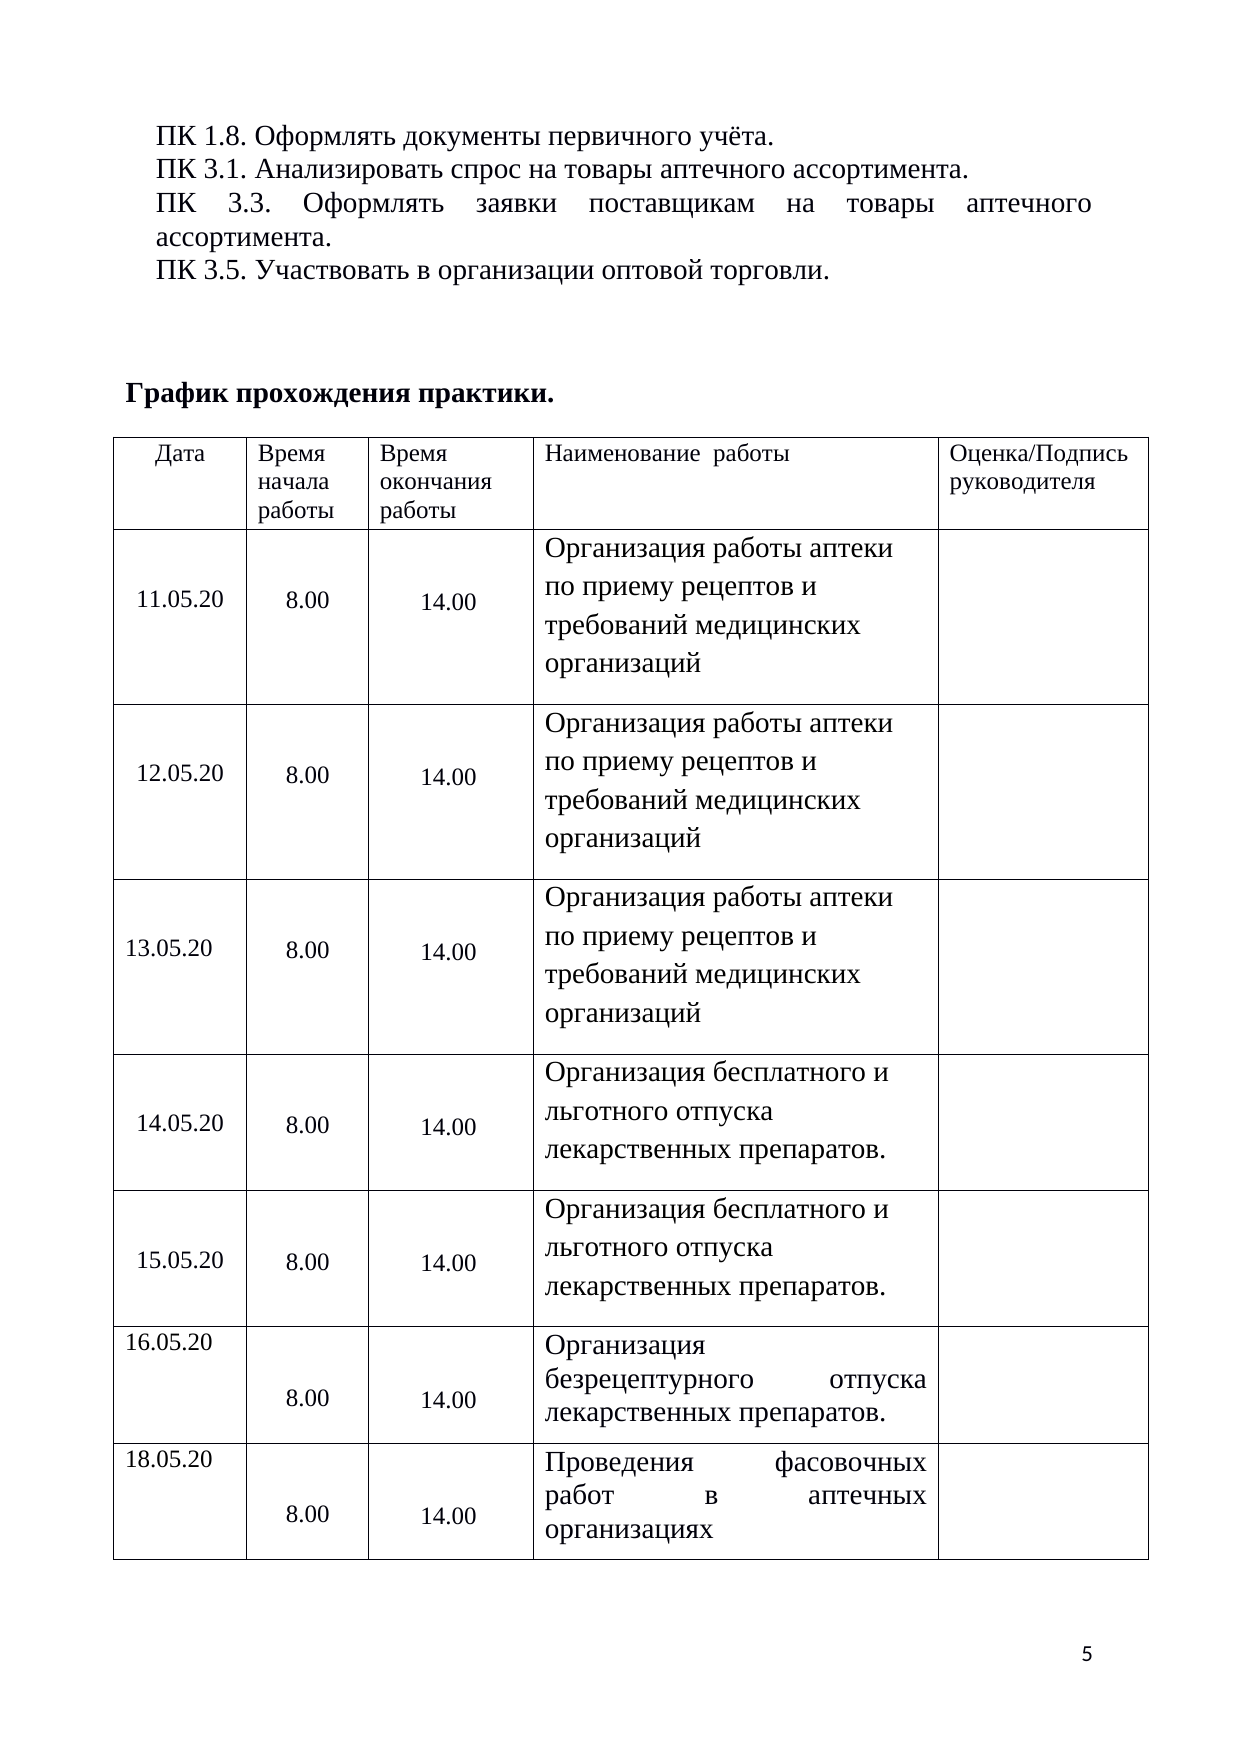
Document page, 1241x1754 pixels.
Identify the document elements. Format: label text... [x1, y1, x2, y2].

table_cell 8.00 [247, 1191, 368, 1326]
text ПК 3.3. Оформлять заявки поставщикам на товары аптечного ассортимента. [156, 185, 1092, 252]
text График прохождения практики. [118, 375, 1011, 409]
table_cell [939, 1055, 1148, 1190]
table_cell Организация бесплатного и льготного отпуска лекарственных препаратов. [534, 1055, 938, 1190]
table_cell 11.05.20 [114, 530, 246, 704]
table_header Наименование работы [534, 438, 938, 529]
text ПК 3.1. Анализировать спрос на товары аптечного ассортимента. [156, 152, 1092, 185]
table_cell 8.00 [247, 1444, 368, 1559]
table_cell 16.05.20 [114, 1327, 246, 1443]
table_cell 14.00 [369, 1055, 533, 1190]
table_cell Организация бесплатного и льготного отпуска лекарственных препаратов. [534, 1191, 938, 1326]
table_cell Организация работы аптеки по приему рецептов и требований медицинских организаций [534, 705, 938, 878]
table_cell 12.05.20 [114, 705, 246, 878]
table_cell 15.05.20 [114, 1191, 246, 1326]
table_cell 13.05.20 [114, 880, 246, 1053]
text ПК 1.8. Оформлять документы первичного учёта. [156, 118, 1092, 152]
table_cell 8.00 [247, 1055, 368, 1190]
table_cell 14.00 [369, 530, 533, 704]
table_cell Организация работы аптеки по приему рецептов и требований медицинских организаций [534, 530, 938, 704]
table_cell Организация работы аптеки по приему рецептов и требований медицинских организаций [534, 880, 938, 1053]
table_cell 8.00 [247, 1327, 368, 1443]
table_header Время начала работы [247, 438, 368, 529]
table_header Оценка/Подпись руководителя [939, 438, 1148, 529]
table_cell 14.00 [369, 1327, 533, 1443]
text ПК 3.5. Участвовать в организации оптовой торговли. [156, 252, 1092, 286]
table_cell 8.00 [247, 705, 368, 878]
table_cell [939, 1444, 1148, 1559]
table_cell 14.00 [369, 1191, 533, 1326]
table_cell 18.05.20 [114, 1444, 246, 1559]
table_cell Организация безрецептурного отпуска лекарственных препаратов. [534, 1327, 938, 1443]
table_cell [939, 530, 1148, 704]
table_header Время окончания работы [369, 438, 533, 529]
table_cell [939, 880, 1148, 1053]
table_cell [939, 1191, 1148, 1326]
table_cell [939, 705, 1148, 878]
table_cell 14.00 [369, 1444, 533, 1559]
table_cell 14.00 [369, 880, 533, 1053]
table_cell 8.00 [247, 880, 368, 1053]
table_cell 14.00 [369, 705, 533, 878]
table_cell 8.00 [247, 530, 368, 704]
table_header Дата [114, 438, 246, 529]
table_cell 14.05.20 [114, 1055, 246, 1190]
table_cell Проведения фасовочных работ в аптечных организациях [534, 1444, 938, 1559]
table_cell [939, 1327, 1148, 1443]
